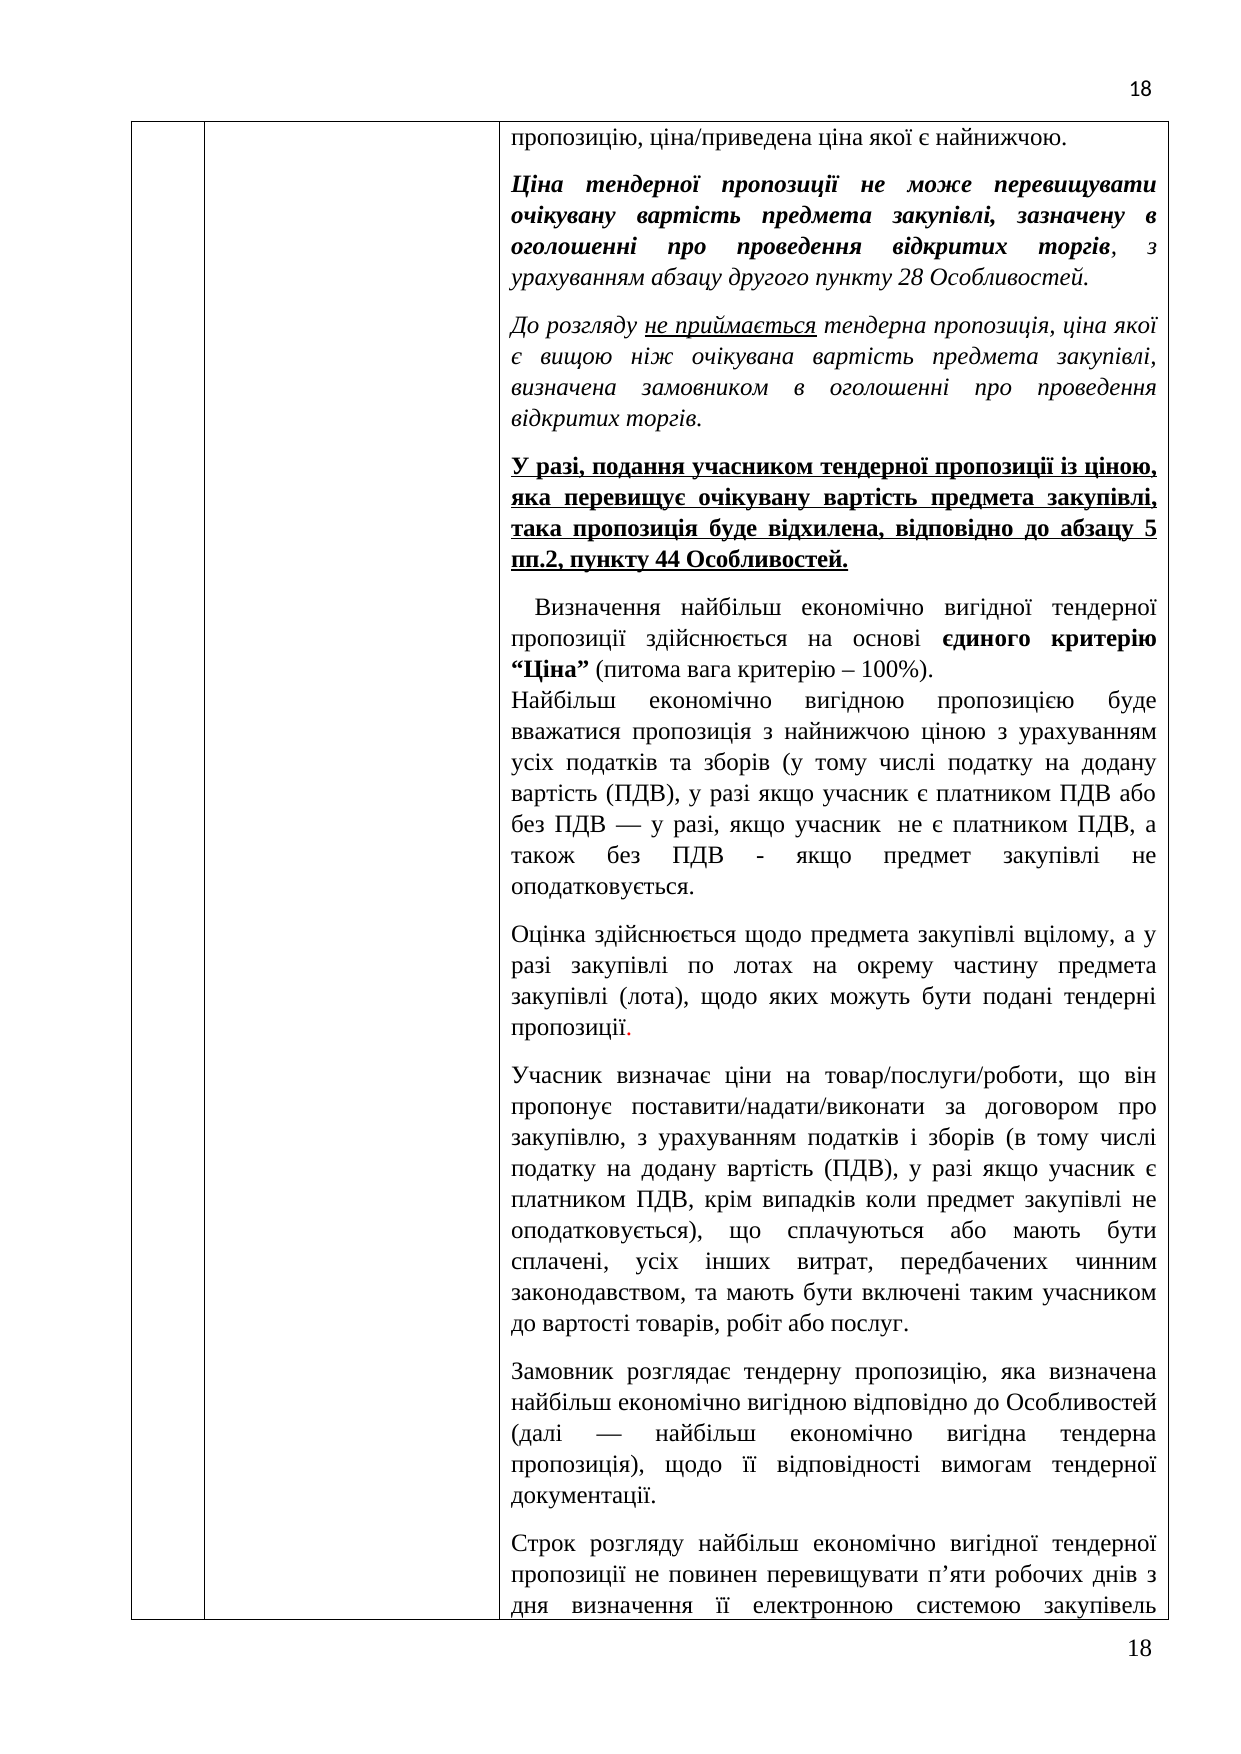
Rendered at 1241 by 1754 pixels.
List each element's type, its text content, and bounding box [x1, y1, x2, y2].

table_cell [500, 122, 1168, 1618]
table_cell 1 [132, 122, 204, 1618]
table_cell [205, 122, 499, 1618]
